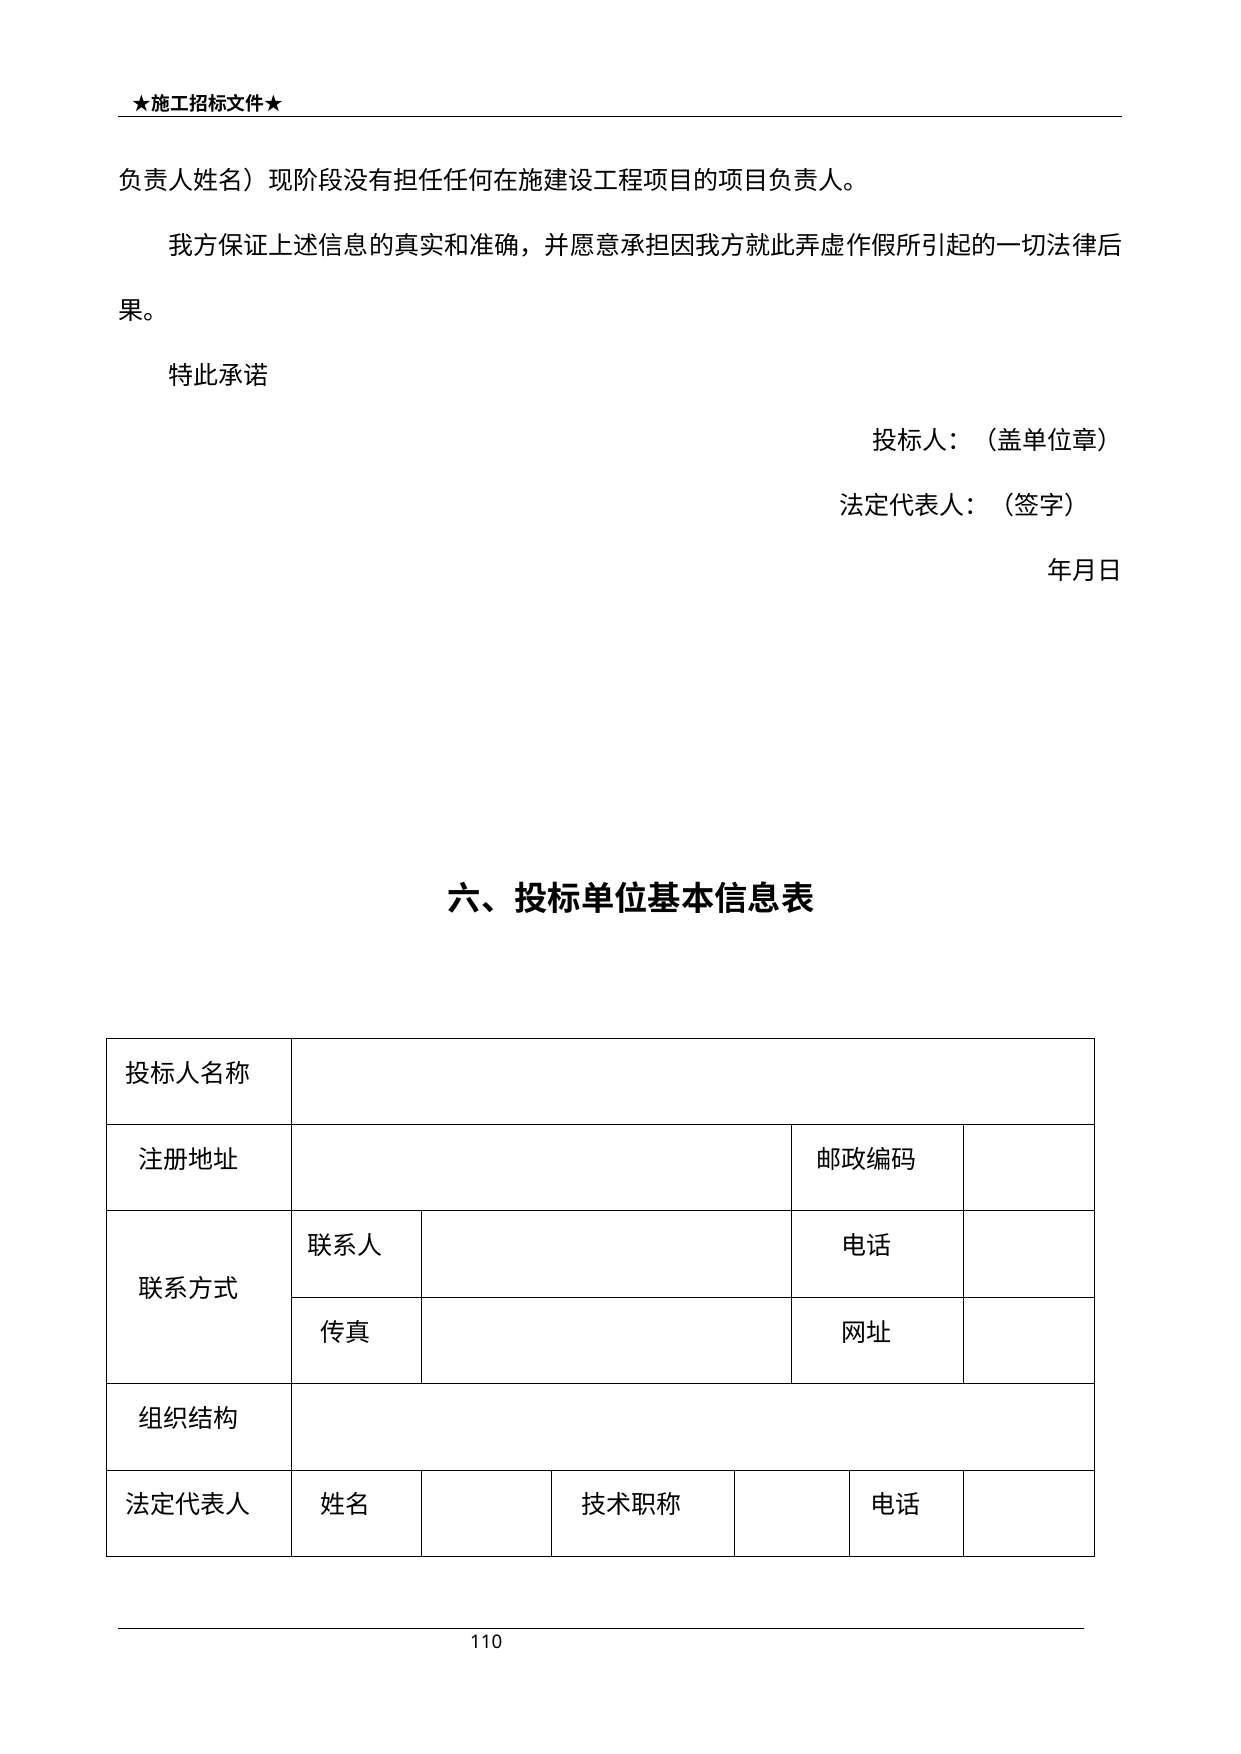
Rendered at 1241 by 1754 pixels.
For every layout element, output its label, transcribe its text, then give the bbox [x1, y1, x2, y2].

table_cell 电话 [792, 1211, 963, 1297]
table_cell 法定代表人 [107, 1471, 291, 1556]
table_cell 电话 [850, 1471, 963, 1556]
text 我方保证上述信息的真实和准确，并愿意承担因我方就此弄虚作假所引起的一切法律后果。 [118, 211, 1122, 341]
table_cell 技术职称 [552, 1471, 734, 1556]
table_cell [292, 1125, 791, 1210]
table_cell 联系方式 [107, 1211, 291, 1383]
table_cell [964, 1471, 1094, 1556]
table_cell [422, 1211, 791, 1297]
table_cell 传真 [292, 1298, 421, 1383]
table_cell [735, 1471, 849, 1556]
text 特此承诺 [118, 341, 1122, 406]
table_header [292, 1039, 1094, 1124]
table_cell [964, 1298, 1094, 1383]
table_cell [422, 1471, 551, 1556]
table_cell 邮政编码 [792, 1125, 963, 1210]
table_cell [422, 1298, 791, 1383]
text 年月日 [118, 536, 1122, 601]
text 投标人：（盖单位章） [118, 406, 1122, 471]
table_cell [964, 1125, 1094, 1210]
table_cell [292, 1384, 1094, 1469]
table_header 投标人名称 [107, 1039, 291, 1124]
table_cell 组织结构 [107, 1384, 291, 1469]
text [118, 146, 1122, 211]
table_cell 网址 [792, 1298, 963, 1383]
text 六、投标单位基本信息表 [118, 864, 1100, 929]
text 法定代表人：（签字） [118, 471, 1089, 536]
table_cell [964, 1211, 1094, 1297]
table_cell 姓名 [292, 1471, 421, 1556]
table_cell 联系人 [292, 1211, 421, 1297]
table_cell 注册地址 [107, 1125, 291, 1210]
